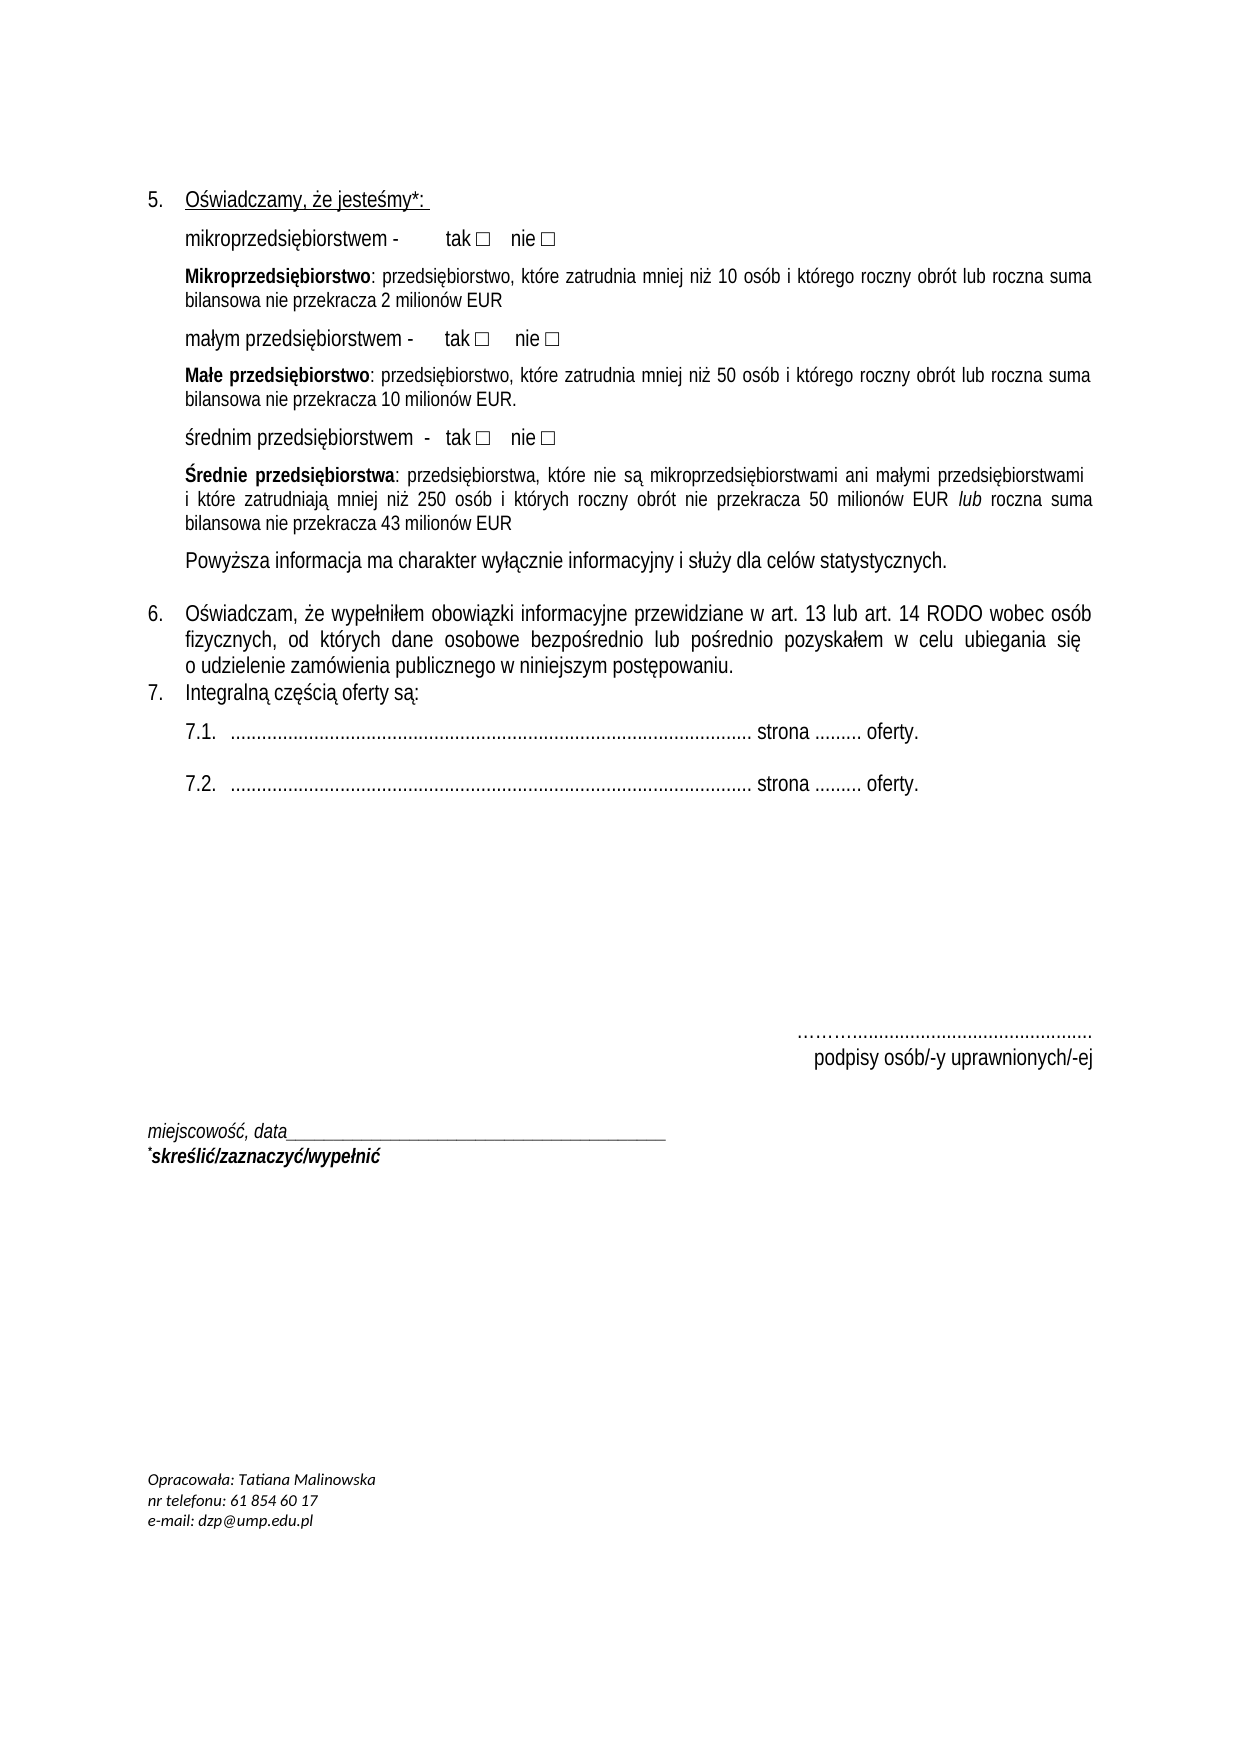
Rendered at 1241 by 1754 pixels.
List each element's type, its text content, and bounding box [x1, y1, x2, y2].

text ……….............................................. podpisy osób/-y uprawnionych/-ej [148, 1017, 1093, 1070]
text Mikroprzedsiębiorstwo: przedsiębiorstwo, które zatrudnia mniej niż 10 osób i którego roczny obrót lub roczna suma bilansowa nie przekracza 2 milionów EUR [185, 264, 1093, 312]
text Opracowała: Tatiana Malinowska [148, 1469, 1093, 1490]
text nr telefonu: 61 854 60 17 [148, 1490, 1093, 1510]
list .................................................................................................... strona ......... oferty. [185, 770, 1093, 796]
text Średnie przedsiębiorstwa: przedsiębiorstwa, które nie są mikroprzedsiębiorstwami ani małymi przedsiębiorstwami i które zatrudniają mniej niż 250 osób i których roczny obrót nie przekracza 50 milionów EUR lub roczna suma bilansowa nie przekracza 43 milionów EUR [185, 463, 1093, 534]
list Oświadczamy, że jesteśmy*: [148, 186, 1093, 213]
list Oświadczam, że wypełniłem obowiązki informacyjne przewidziane w art. 13 lub art. 14 RODO wobec osób fizycznych, od których dane osobowe bezpośrednio lub pośrednio pozyskałem w celu ubiegania się o udzielenie zamówienia publicznego w niniejszym postępowaniu. [148, 600, 1093, 679]
text małym przedsiębiorstwem - tak □ nie □ [185, 324, 1093, 351]
text średnim przedsiębiorstwem - tak □ nie □ [185, 424, 1093, 450]
list .................................................................................................... strona ......... oferty. [185, 718, 1093, 744]
text Małe przedsiębiorstwo: przedsiębiorstwo, które zatrudnia mniej niż 50 osób i którego roczny obrót lub roczna suma bilansowa nie przekracza 10 milionów EUR. [185, 363, 1093, 411]
list Integralną częścią oferty są: [148, 679, 1093, 705]
text Powyższa informacja ma charakter wyłącznie informacyjny i służy dla celów statystycznych. [185, 547, 1093, 573]
text e-mail: dzp@ump.edu.pl [148, 1510, 1093, 1530]
text mikroprzedsiębiorstwem - tak □ nie □ [185, 225, 1093, 252]
text miejscowość, data________________________________________ *skreślić/zaznaczyć/wypełnić [148, 1118, 1093, 1168]
